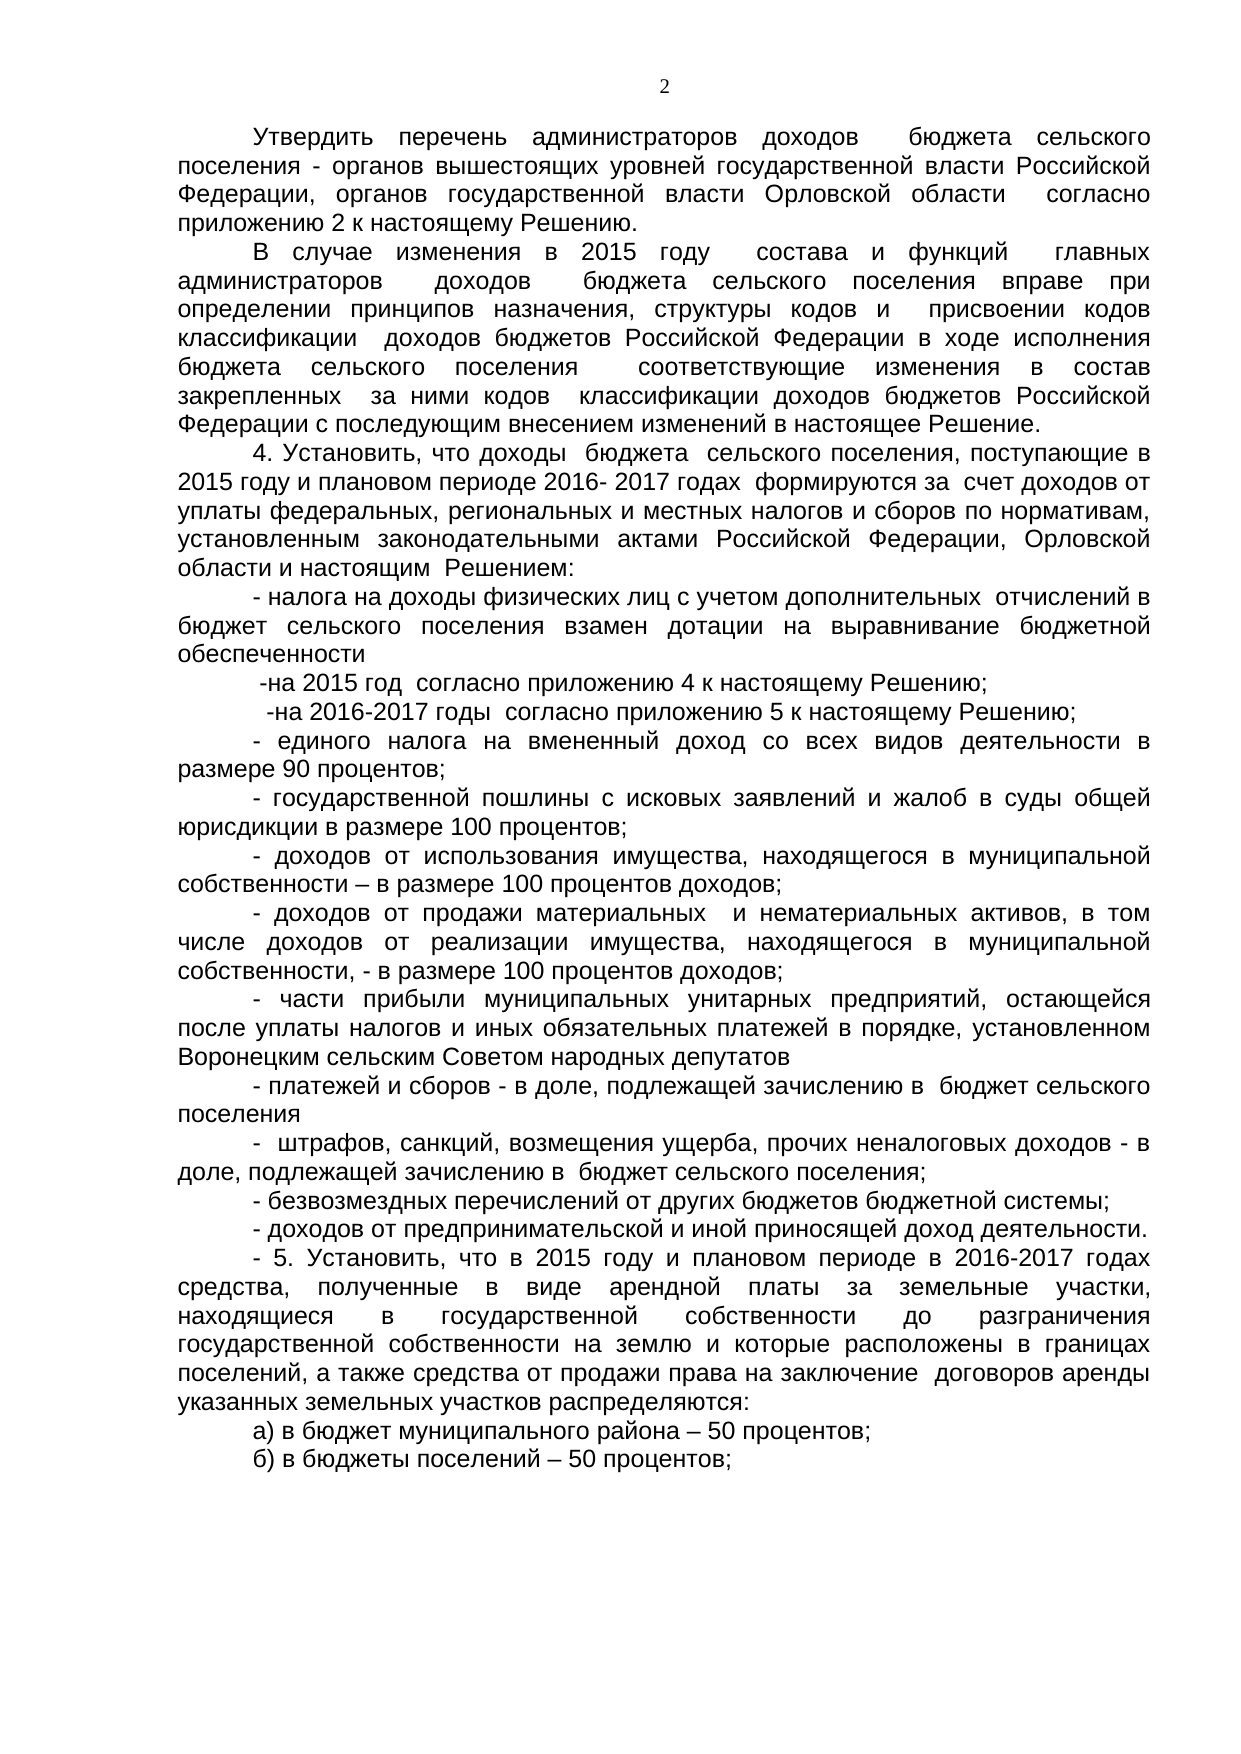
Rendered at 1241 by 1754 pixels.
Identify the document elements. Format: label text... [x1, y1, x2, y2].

text - доходов от продажи материальных и нематериальных активов, в том числе доходов от реализации имущества, находящегося в муниципальной собственности, - в размере 100 процентов доходов; [177, 898, 1152, 984]
text -на 2015 год согласно приложению 4 к настоящему Решению; [177, 668, 1152, 697]
text б) в бюджеты поселений – 50 процентов; [177, 1444, 1152, 1473]
text - безвозмездных перечислений от других бюджетов бюджетной системы; [177, 1186, 1152, 1214]
text - штрафов, санкций, возмещения ущерба, прочих неналоговых доходов - в доле, подлежащей зачислению в бюджет сельского поселения; [177, 1128, 1152, 1186]
text 4. Установить, что доходы бюджета сельского поселения, поступающие в 2015 году и плановом периоде 2016- 2017 годах формируются за счет доходов от уплаты федеральных, региональных и местных налогов и сборов по нормативам, установленным законодательными актами Российской Федерации, Орловской области и настоящим Решением: [177, 438, 1152, 582]
text -на 2016-2017 годы согласно приложению 5 к настоящему Решению; [177, 697, 1152, 726]
text - части прибыли муниципальных унитарных предприятий, остающейся после уплаты налогов и иных обязательных платежей в порядке, установленном Воронецким сельским Советом народных депутатов [177, 984, 1152, 1071]
text - налога на доходы физических лиц с учетом дополнительных отчислений в бюджет сельского поселения взамен дотации на выравнивание бюджетной обеспеченности [177, 582, 1152, 668]
text Утвердить перечень администраторов доходов бюджета сельского поселения - органов вышестоящих уровней государственной власти Российской Федерации, органов государственной власти Орловской области согласно приложению 2 к настоящему Решению. [177, 122, 1152, 237]
text - платежей и сборов - в доле, подлежащей зачислению в бюджет сельского поселения [177, 1071, 1152, 1128]
text - доходов от предпринимательской и иной приносящей доход деятельности. [177, 1214, 1152, 1243]
text - единого налога на вмененный доход со всех видов деятельности в размере 90 процентов; [177, 726, 1152, 783]
text а) в бюджет муниципального района – 50 процентов; [177, 1416, 1152, 1444]
text - 5. Установить, что в 2015 году и плановом периоде в 2016-2017 годах средства, полученные в виде арендной платы за земельные участки, находящиеся в государственной собственности до разграничения государственной собственности на землю и которые расположены в границах поселений, а также средства от продажи права на заключение договоров аренды указанных земельных участков распределяются: [177, 1243, 1152, 1416]
text - доходов от использования имущества, находящегося в муниципальной собственности – в размере 100 процентов доходов; [177, 841, 1152, 898]
text В случае изменения в 2015 году состава и функций главных администраторов доходов бюджета сельского поселения вправе при определении принципов назначения, структуры кодов и присвоении кодов классификации доходов бюджетов Российской Федерации в ходе исполнения бюджета сельского поселения соответствующие изменения в состав закрепленных за ними кодов классификации доходов бюджетов Российской Федерации с последующим внесением изменений в настоящее Решение. [177, 237, 1152, 438]
text - государственной пошлины с исковых заявлений и жалоб в суды общей юрисдикции в размере 100 процентов; [177, 783, 1152, 841]
